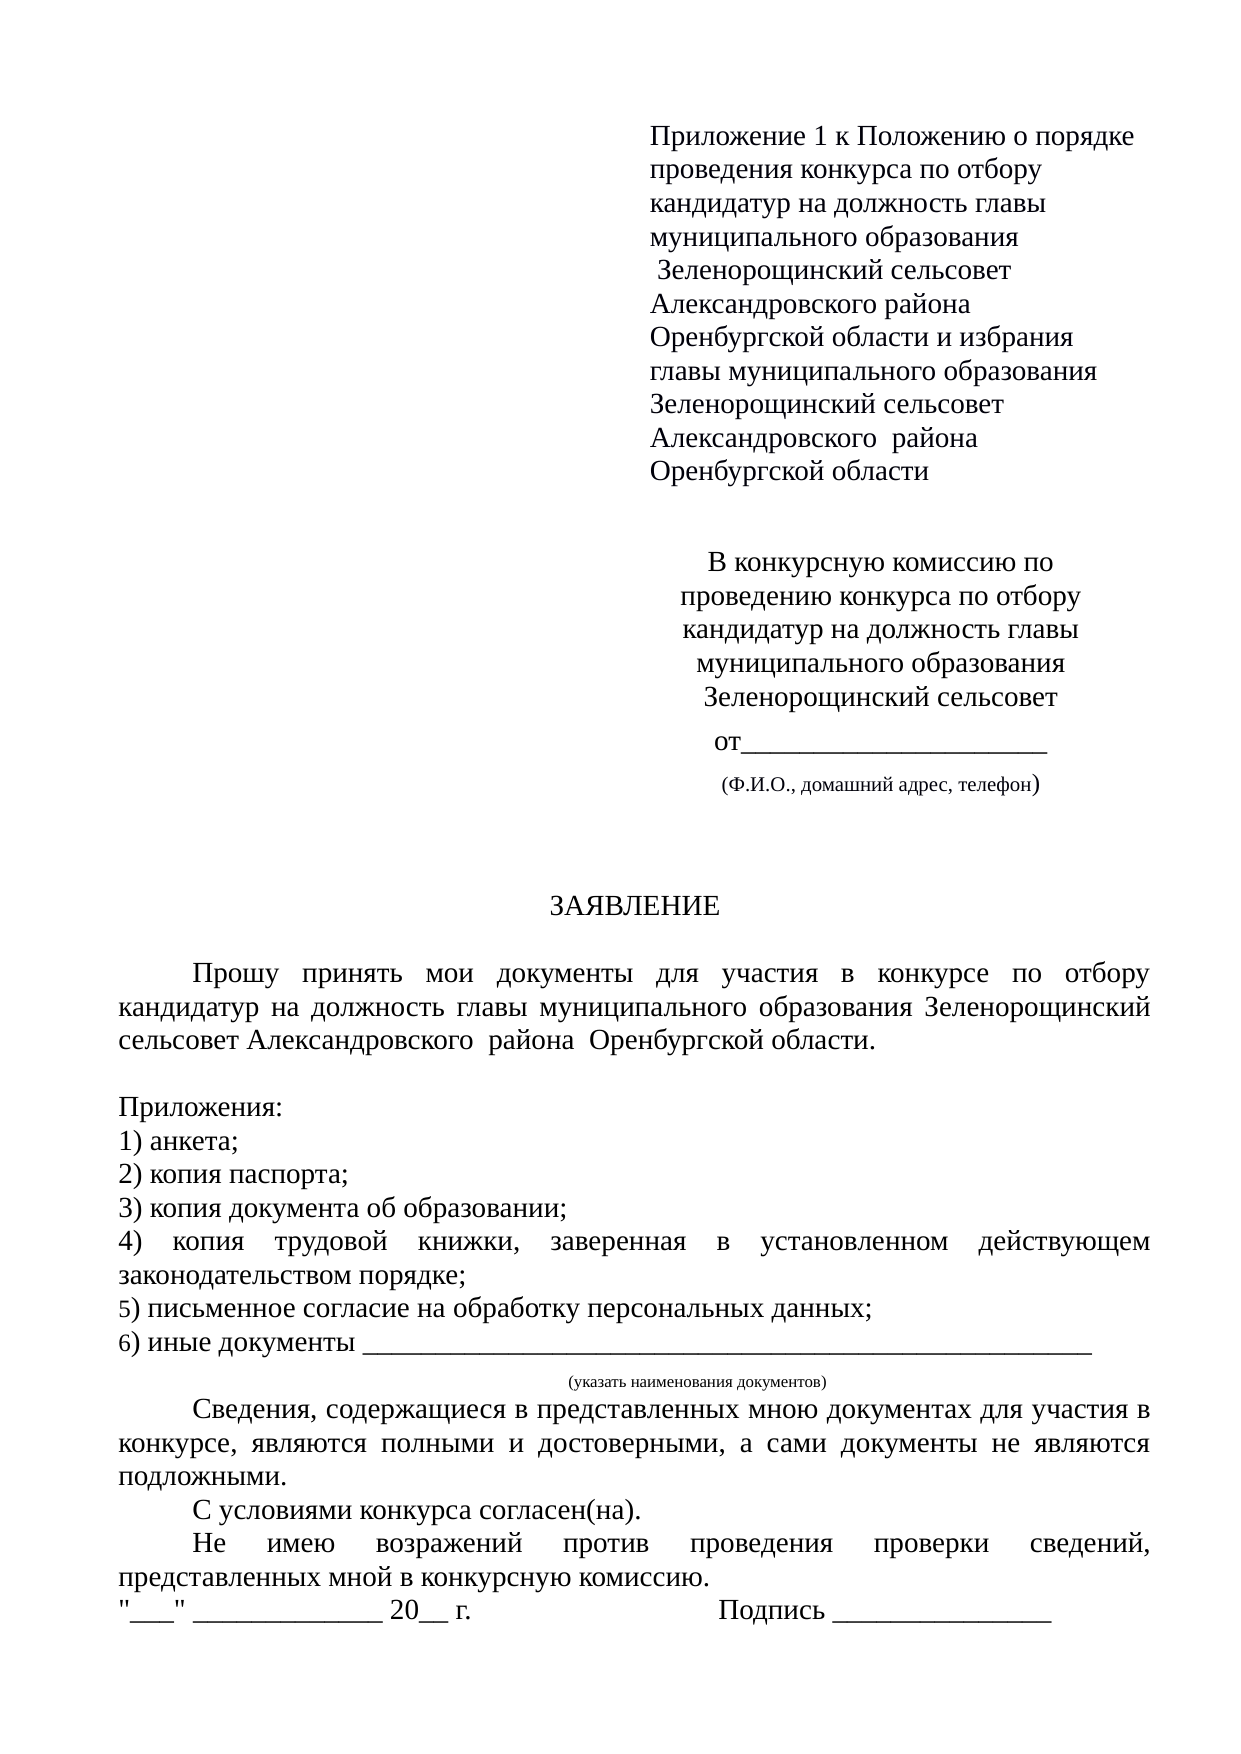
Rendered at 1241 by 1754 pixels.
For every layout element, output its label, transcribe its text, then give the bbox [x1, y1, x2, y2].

text Зеленорощинский сельсовет Александровского района Оренбургской области и избрания главы муниципального образования Зеленорощинский сельсовет Александровского района Оренбургской области [649, 252, 1152, 487]
subtitle 4) копия трудовой книжки, заверенная в установленном действующем законодательством порядке; [118, 1223, 1152, 1291]
table_header В конкурсную комиссию по проведению конкурса по отбору кандидатур на должность главы муниципального образования Зеленорощинский сельсовет от_____________________ (Ф.И.О., домашний адрес, телефон) [635, 545, 1126, 826]
subtitle Прошу принять мои документы для участия в конкурсе по отбору кандидатур на должность главы муниципального образования Зеленорощинский сельсовет Александровского района Оренбургской области. [118, 955, 1152, 1056]
subtitle Сведения, содержащиеся в представленных мною документах для участия в конкурсе, являются полными и достоверными, а сами документы не являются подложными. [118, 1391, 1152, 1492]
subtitle Приложения: [118, 1089, 1152, 1123]
subtitle 1) анкета; [118, 1123, 1152, 1156]
text Приложение 1 к Положению о порядке проведения конкурса по отбору кандидатур на должность главы муниципального образования [649, 118, 1152, 252]
subtitle (указать наименования документов) [118, 1358, 1152, 1391]
subtitle ЗАЯВЛЕНИЕ [118, 888, 1152, 922]
subtitle 2) копия паспорта; [118, 1156, 1152, 1190]
subtitle С условиями конкурса согласен(на). [118, 1492, 1152, 1525]
subtitle "___" _____________ 20__ г. Подпись _______________ [118, 1592, 1152, 1626]
subtitle 5) письменное согласие на обработку персональных данных; [118, 1291, 1152, 1324]
subtitle 3) копия документа об образовании; [118, 1190, 1152, 1223]
subtitle 6) иные документы __________________________________________________ [118, 1324, 1152, 1358]
subtitle Не имею возражений против проведения проверки сведений, представленных мной в конкурсную комиссию. [118, 1525, 1152, 1592]
